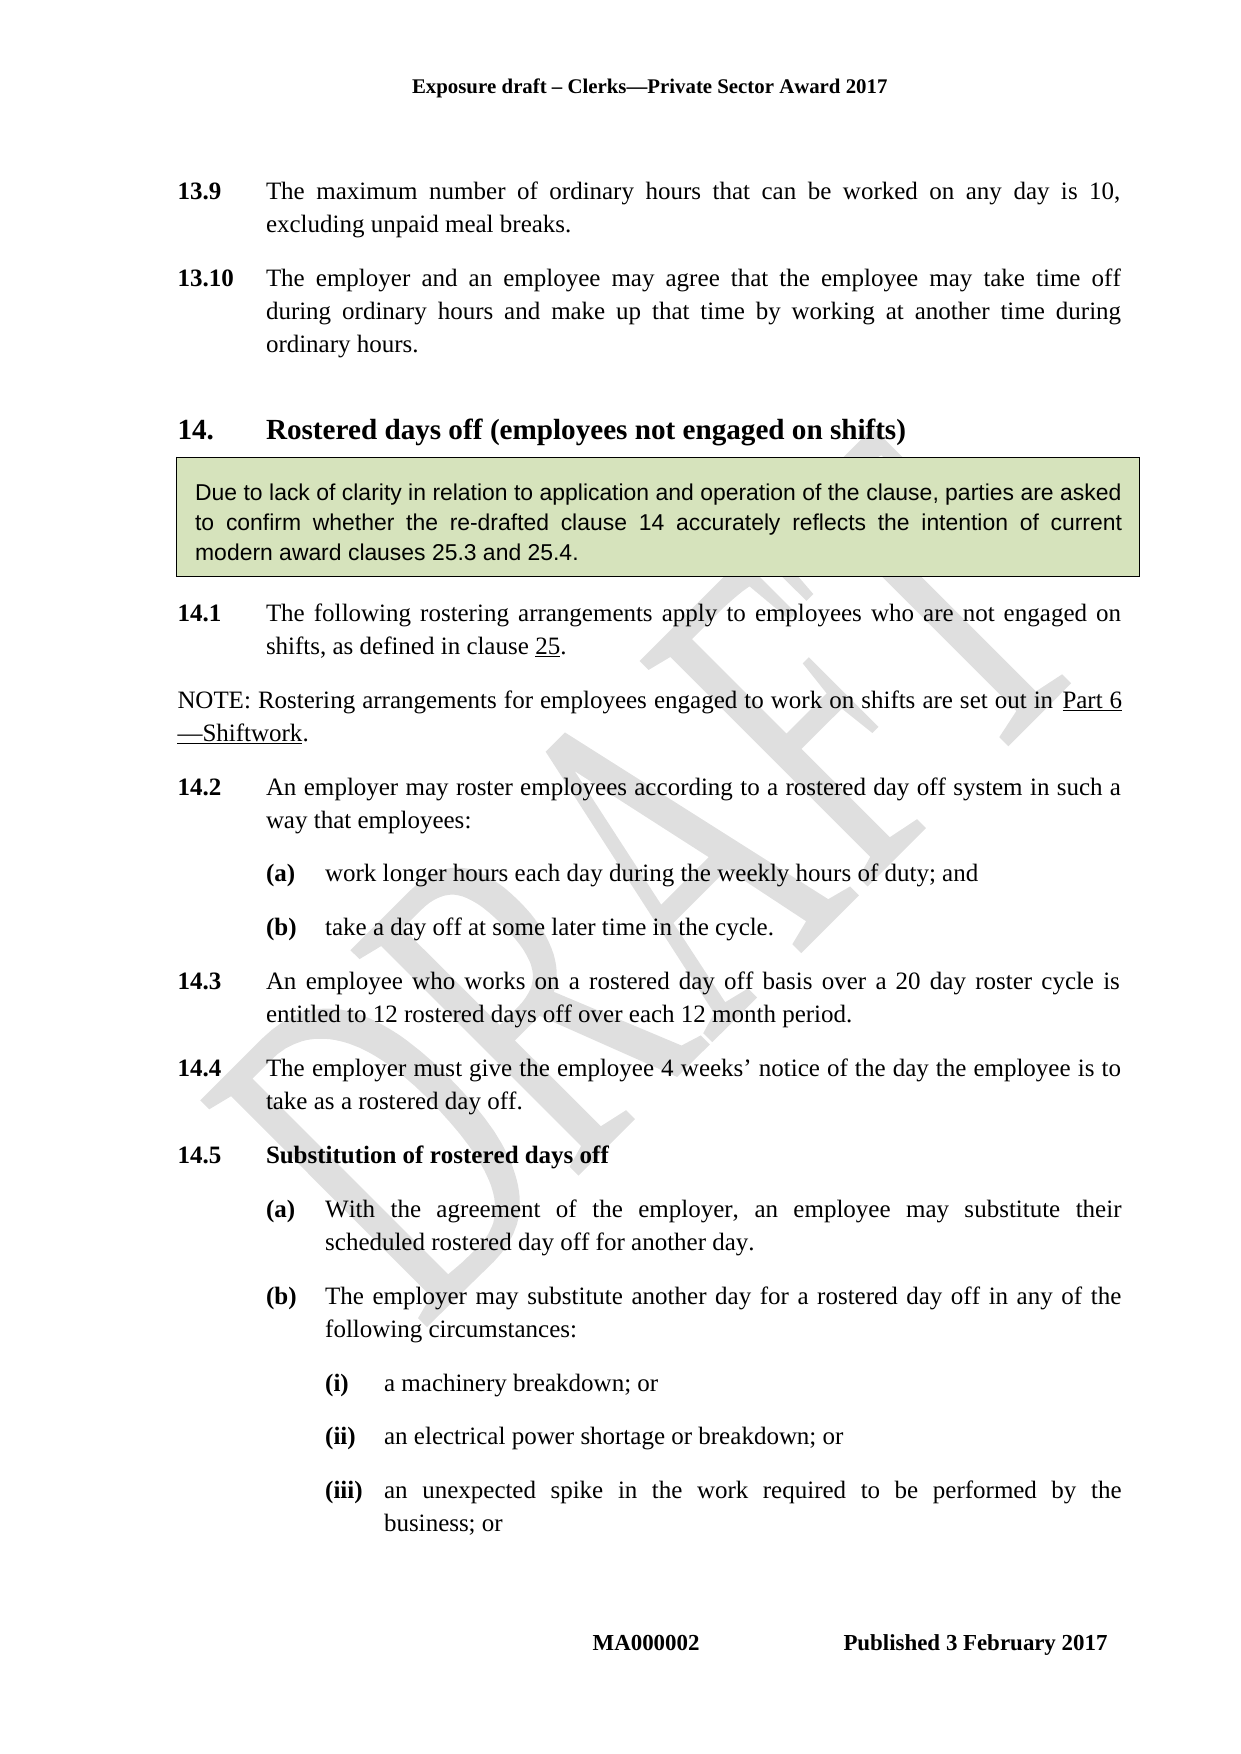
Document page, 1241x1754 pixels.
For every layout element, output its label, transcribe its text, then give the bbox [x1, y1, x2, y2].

text an electrical power shortage or breakdown; or [325, 1421, 1122, 1450]
text An employee who works on a rostered day off basis over a 20 day roster cycle is entitled to 12 rostered days off over each 12 month period. [177, 966, 1122, 1028]
text With the agreement of the employer, an employee may substitute their scheduled rostered day off for another day. [266, 1194, 1122, 1256]
text An employer may roster employees according to a rostered day off system in such a way that employees: [177, 772, 1122, 833]
text The employer and an employee may agree that the employee may take time off during ordinary hours and make up that time by working at another time during ordinary hours. [177, 263, 1122, 358]
text a machinery breakdown; or [325, 1368, 1122, 1396]
text take a day off at some later time in the cycle. [266, 912, 1122, 941]
text The following rostering arrangements apply to employees who are not engaged on shifts, as defined in clause 25. [177, 598, 1122, 660]
text work longer hours each day during the weekly hours of duty; and [266, 858, 1122, 887]
table_header Due to lack of clarity in relation to application and operation of the clause, parties are asked to confirm whether the re-drafted clause 14 accurately reflects the intention of current modern award clauses 25.3 and 25.4. [177, 458, 1139, 576]
text The employer must give the employee 4 weeks’ notice of the day the employee is to take as a rostered day off. [177, 1053, 1122, 1115]
text The maximum number of ordinary hours that can be worked on any day is 10, excluding unpaid meal breaks. [177, 176, 1122, 238]
text The employer may substitute another day for a rostered day off in any of the following circumstances: [266, 1281, 1122, 1342]
text Substitution of rostered days off [177, 1140, 1122, 1169]
text NOTE: Rostering arrangements for employees engaged to work on shifts are set out in Part 6—Shiftwork. [177, 685, 1122, 747]
text Rostered days off (employees not engaged on shifts) [177, 412, 1122, 446]
text an unexpected spike in the work required to be performed by the business; or [325, 1475, 1122, 1537]
